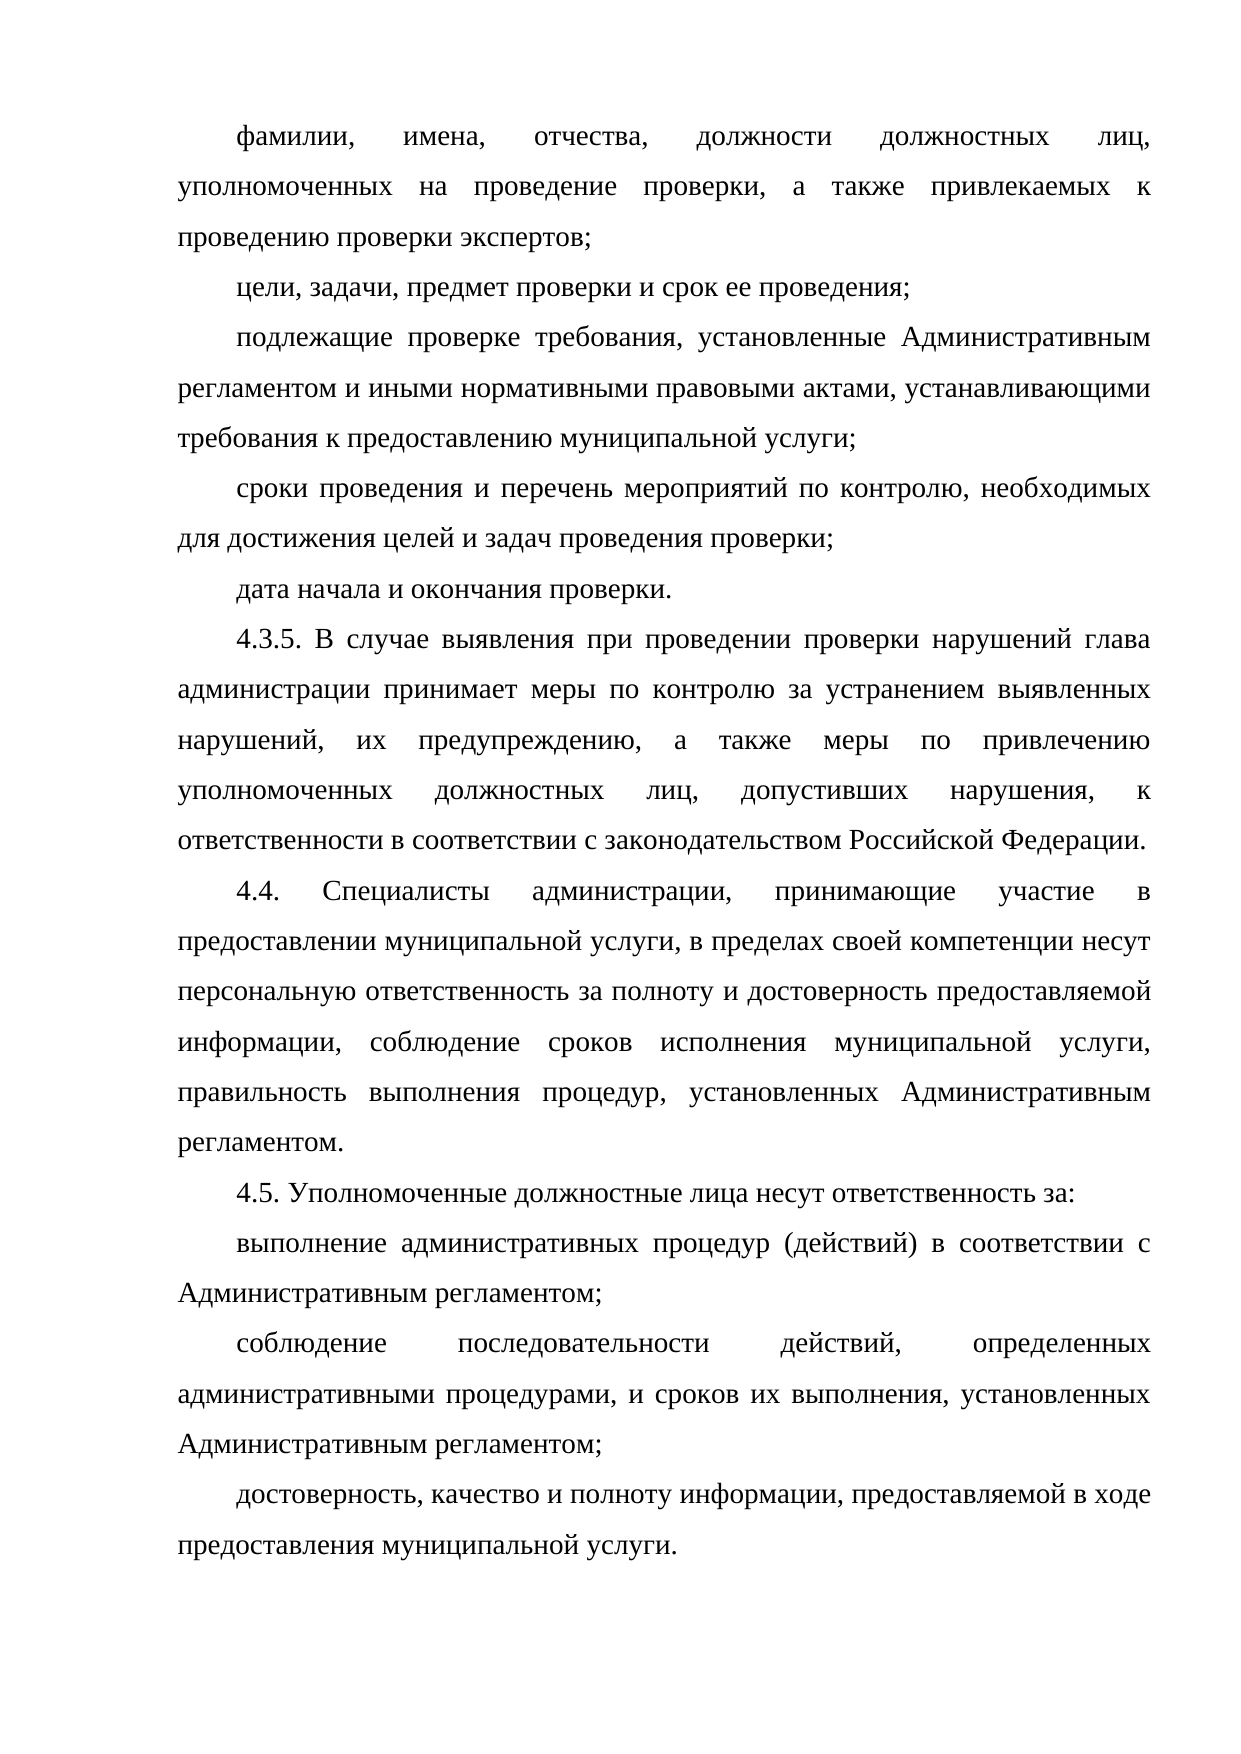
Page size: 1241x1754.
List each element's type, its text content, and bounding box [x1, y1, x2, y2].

text фамилии, имена, отчества, должности должностных лиц, уполномоченных на проведение проверки, а также привлекаемых к проведению проверки экспертов; [177, 118, 1152, 252]
text 4.4. Специалисты администрации, принимающие участие в предоставлении муниципальной услуги, в пределах своей компетенции несут персональную ответственность за полноту и достоверность предоставляемой информации, соблюдение сроков исполнения муниципальной услуги, правильность выполнения процедур, установленных Административным регламентом. [177, 873, 1152, 1158]
text выполнение административных процедур (действий) в соответствии с Административным регламентом; [177, 1225, 1152, 1309]
text 4.3.5. В случае выявления при проведении проверки нарушений глава администрации принимает меры по контролю за устранением выявленных нарушений, их предупреждению, а также меры по привлечению уполномоченных должностных лиц, допустивших нарушения, к ответственности в соответствии с законодательством Российской Федерации. [177, 621, 1152, 856]
text подлежащие проверке требования, установленные Административным регламентом и иными нормативными правовыми актами, устанавливающими требования к предоставлению муниципальной услуги; [177, 319, 1152, 453]
text соблюдение последовательности действий, определенных административными процедурами, и сроков их выполнения, установленных Административным регламентом; [177, 1326, 1152, 1460]
text сроки проведения и перечень мероприятий по контролю, необходимых для достижения целей и задач проведения проверки; [177, 470, 1152, 554]
text дата начала и окончания проверки. [177, 571, 1152, 604]
text 4.5. Уполномоченные должностные лица несут ответственность за: [177, 1175, 1152, 1208]
text достоверность, качество и полноту информации, предоставляемой в ходе предоставления муниципальной услуги. [177, 1477, 1152, 1560]
text цели, задачи, предмет проверки и срок ее проведения; [177, 269, 1152, 303]
